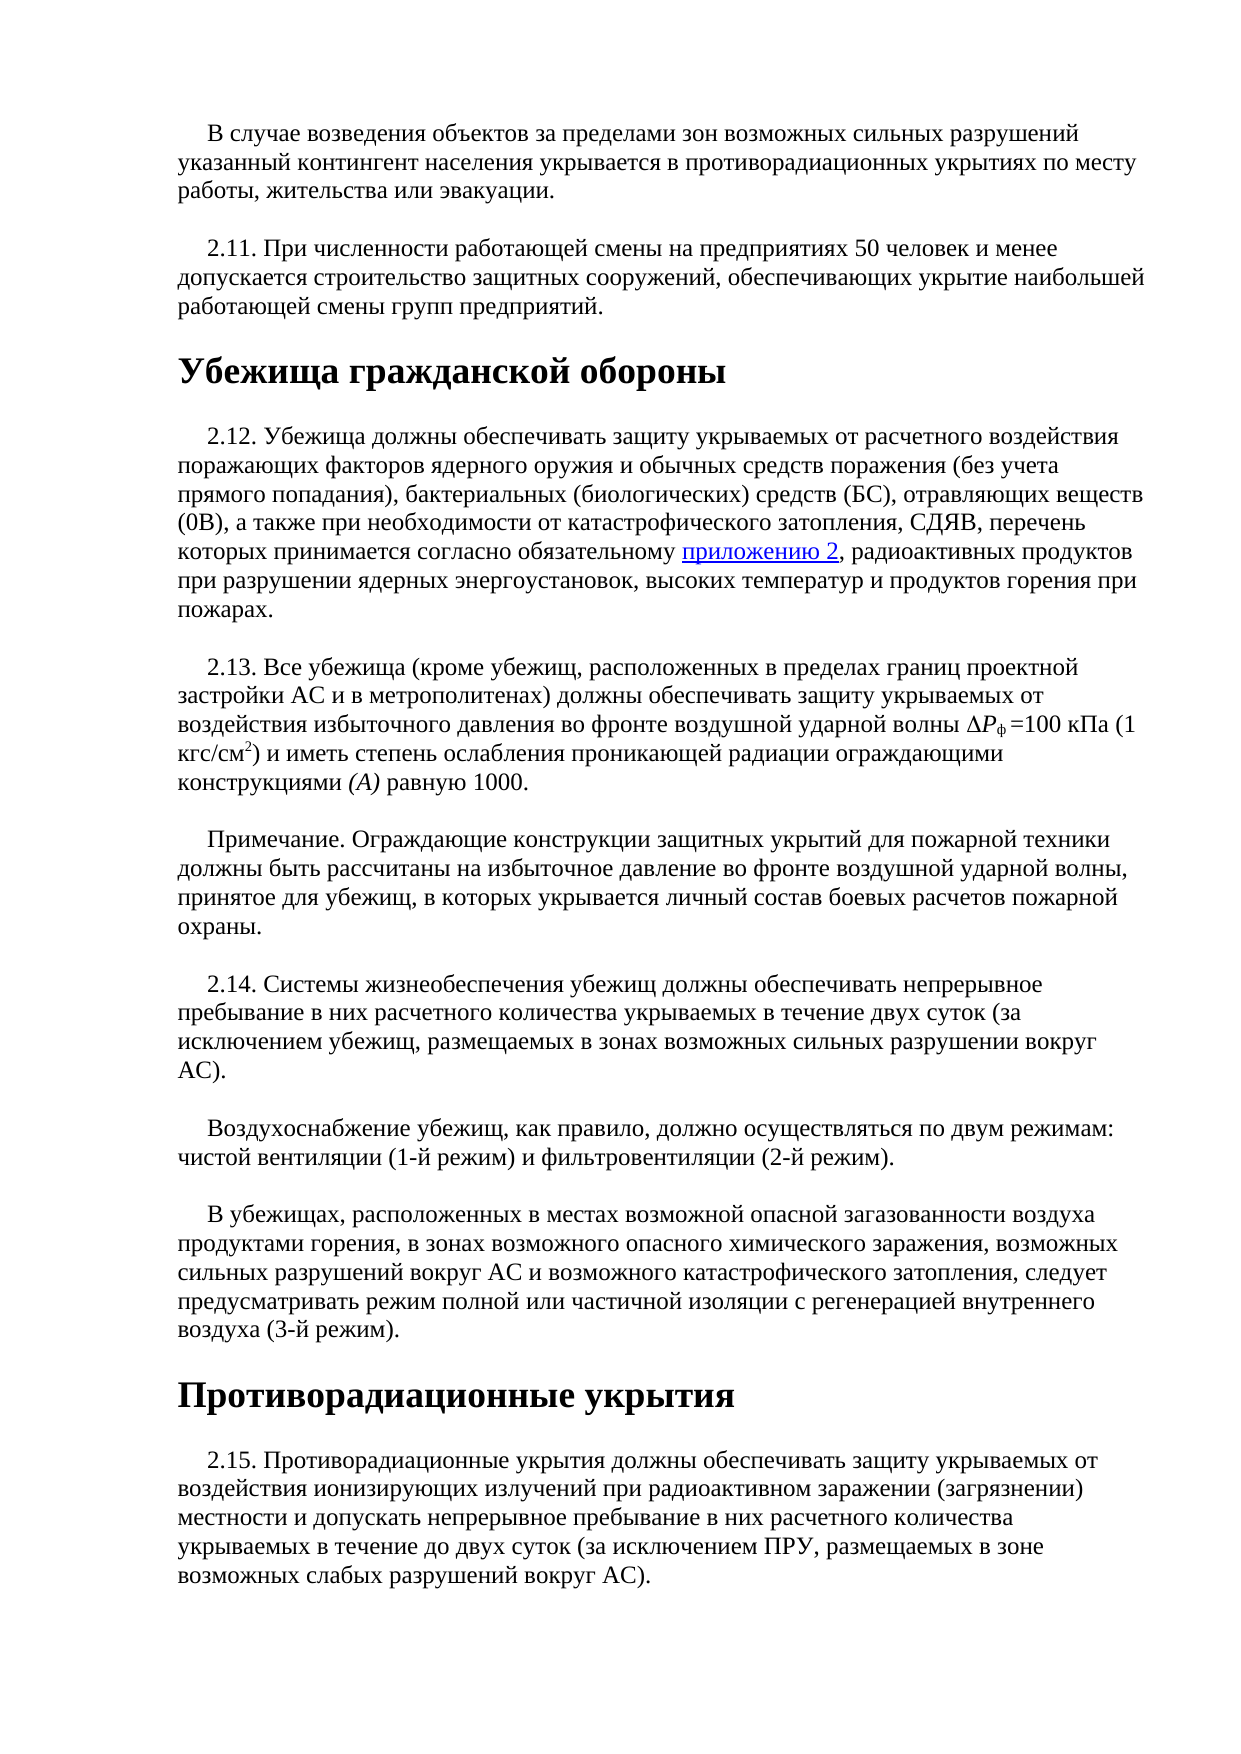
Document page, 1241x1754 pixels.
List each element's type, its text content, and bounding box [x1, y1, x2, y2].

text Примечание. Ограждающие конструкции защитных укрытий для пожарной техники должны быть рассчитаны на избыточное давление во фронте воздушной ударной волны, принятое для убежищ, в которых укрывается личный состав боевых расчетов пожарной охраны. [177, 824, 1152, 939]
text Противорадиационные укрытия [177, 1372, 1152, 1416]
text 2.12. Убежища должны обеспечивать защиту укрываемых от расчетного воздействия поражающих факторов ядерного оружия и обычных средств поражения (без учета прямого попадания), бактериальных (биологических) средств (БС), отравляющих веществ (0В), а также при необходимости от катастрофического затопления, СДЯВ, перечень которых принимается согласно обязательному приложению 2, радиоактивных продуктов при разрушении ядерных энергоустановок, высоких температур и продуктов горения при пожарах. [177, 421, 1152, 622]
text 2.11. При численности работающей смены на предприятиях 50 человек и менее допускается строительство защитных сооружений, обеспечивающих укрытие наибольшей работающей смены групп предприятий. [177, 233, 1152, 320]
text В убежищах, расположенных в местах возможной опасной загазованности воздуха продуктами горения, в зонах возможного опасного химического заражения, возможных сильных разрушений вокруг АС и возможного катастрофического затопления, следует предусматривать режим полной или частичной изоляции с регенерацией внутреннего воздуха (3-й режим). [177, 1199, 1152, 1343]
text 2.15. Противорадиационные укрытия должны обеспечивать защиту укрываемых от воздействия ионизирующих излучений при радиоактивном заражении (загрязнении) местности и допускать непрерывное пребывание в них расчетного количества укрываемых в течение до двух суток (за исключением ПРУ, размещаемых в зоне возможных слабых разрушений вокруг АС). [177, 1445, 1152, 1588]
text В случае возведения объектов за пределами зон возможных сильных разрушений указанный контингент населения укрывается в противорадиационных укрытиях по месту работы, жительства или эвакуации. [177, 118, 1152, 204]
text Воздухоснабжение убежищ, как правило, должно осуществляться по двум режимам: чистой вентиляции (1-й режим) и фильтровентиляции (2-й режим). [177, 1113, 1152, 1170]
text Убежища гражданской обороны [177, 349, 1152, 392]
text 2.14. Системы жизнеобеспечения убежищ должны обеспечивать непрерывное пребывание в них расчетного количества укрываемых в течение двух суток (за исключением убежищ, размещаемых в зонах возможных сильных разрушении вокруг АС). [177, 969, 1152, 1084]
text 2.13. Все убежища (кроме убежищ, расположенных в пределах границ проектной застройки АС и в метрополитенах) должны обеспечивать защиту укрываемых от воздействия избыточного давления во фронте воздушной ударной волны Рф =100 кПа (1 кгс/см2) и иметь степень ослабления проникающей радиации ограждающими конструкциями (А) равную 1000. [177, 652, 1152, 795]
